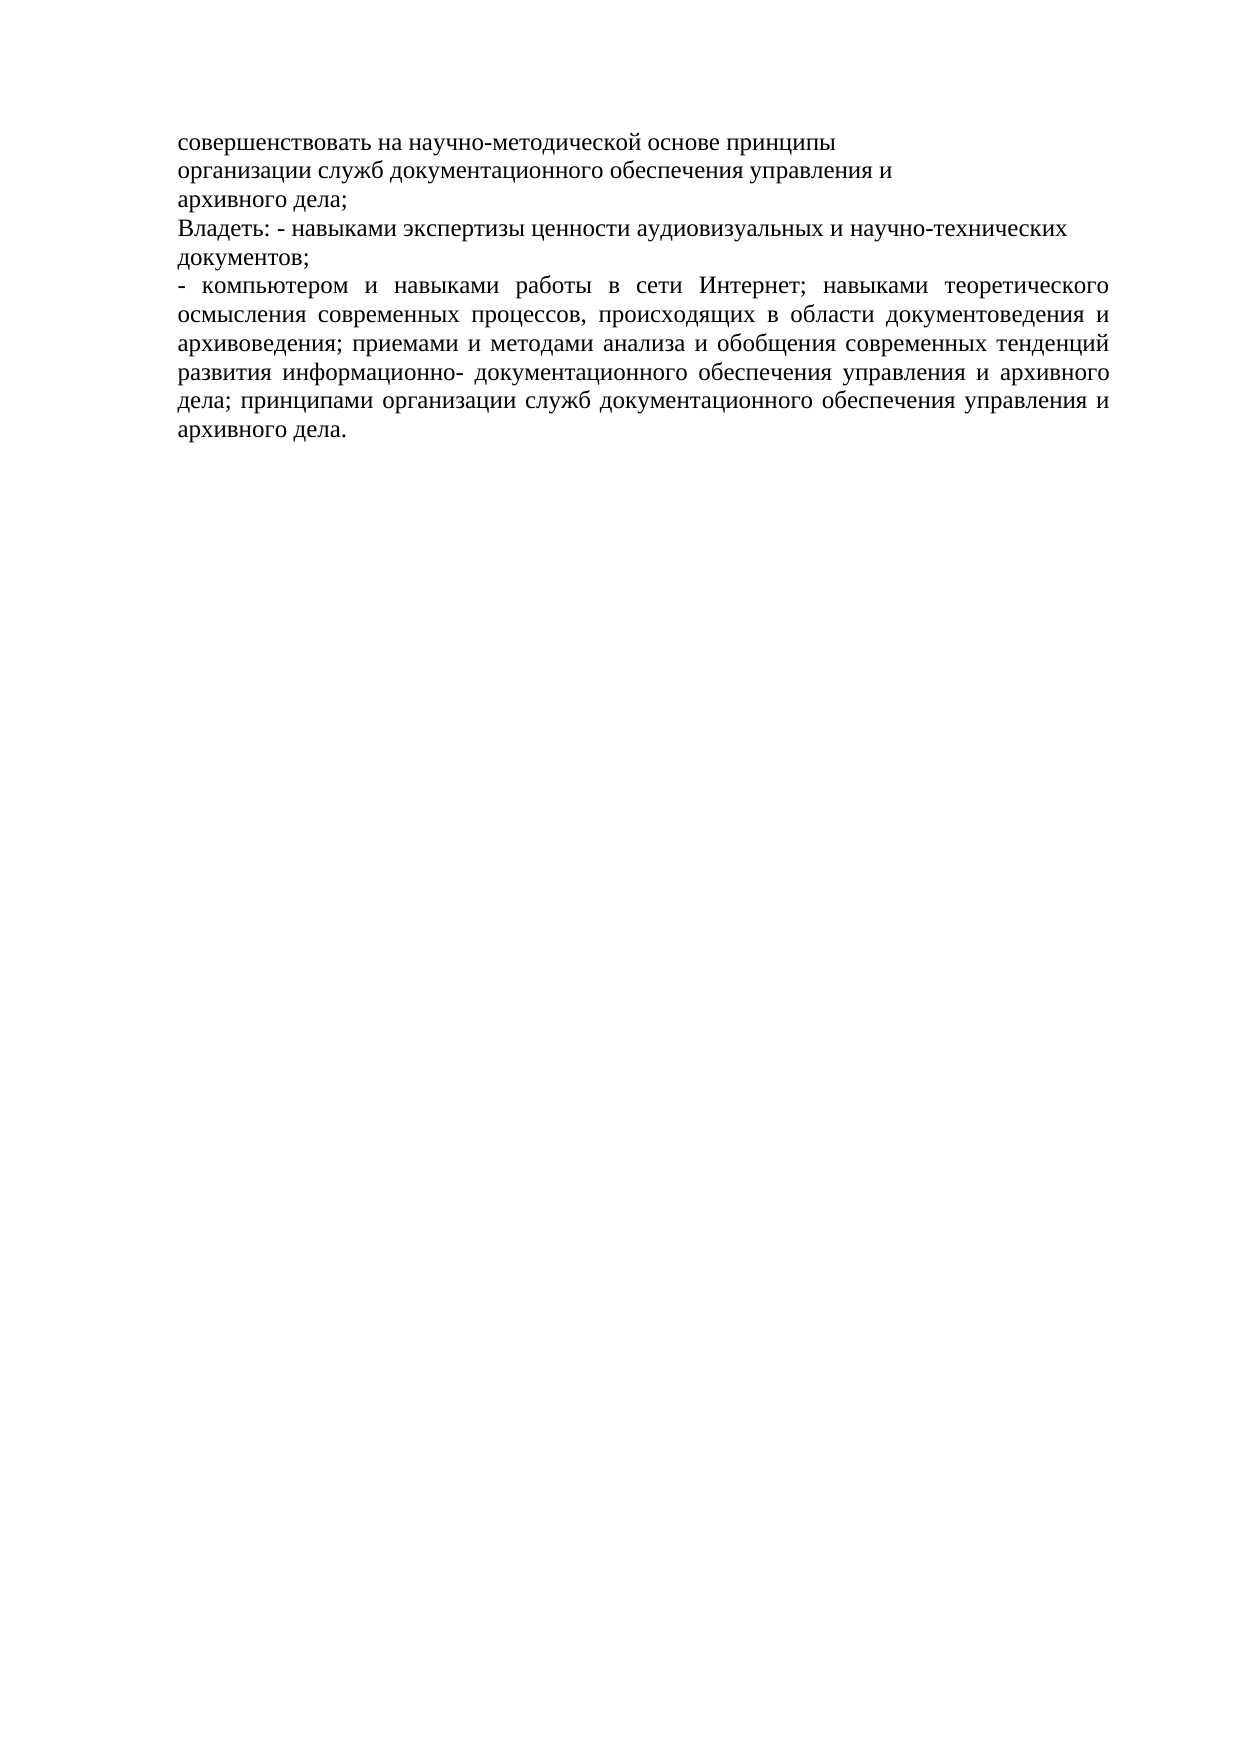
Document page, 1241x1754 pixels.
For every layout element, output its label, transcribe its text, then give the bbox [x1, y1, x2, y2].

text - компьютером и навыками работы в сети Интернет; навыками теоретического осмысления современных процессов, происходящих в области документоведения и архивоведения; приемами и методами анализа и обобщения современных тенденций развития информационно- документационного обеспечения управления и архивного дела; принципами организации служб документационного обеспечения управления и архивного дела. [177, 270, 1110, 443]
text Владеть: - навыками экспертизы ценности аудиовизуальных и научно-технических документов; [177, 213, 1152, 270]
text совершенствовать на научно-методической основе принципы организации служб документационного обеспечения управления и архивного дела; [177, 127, 949, 213]
